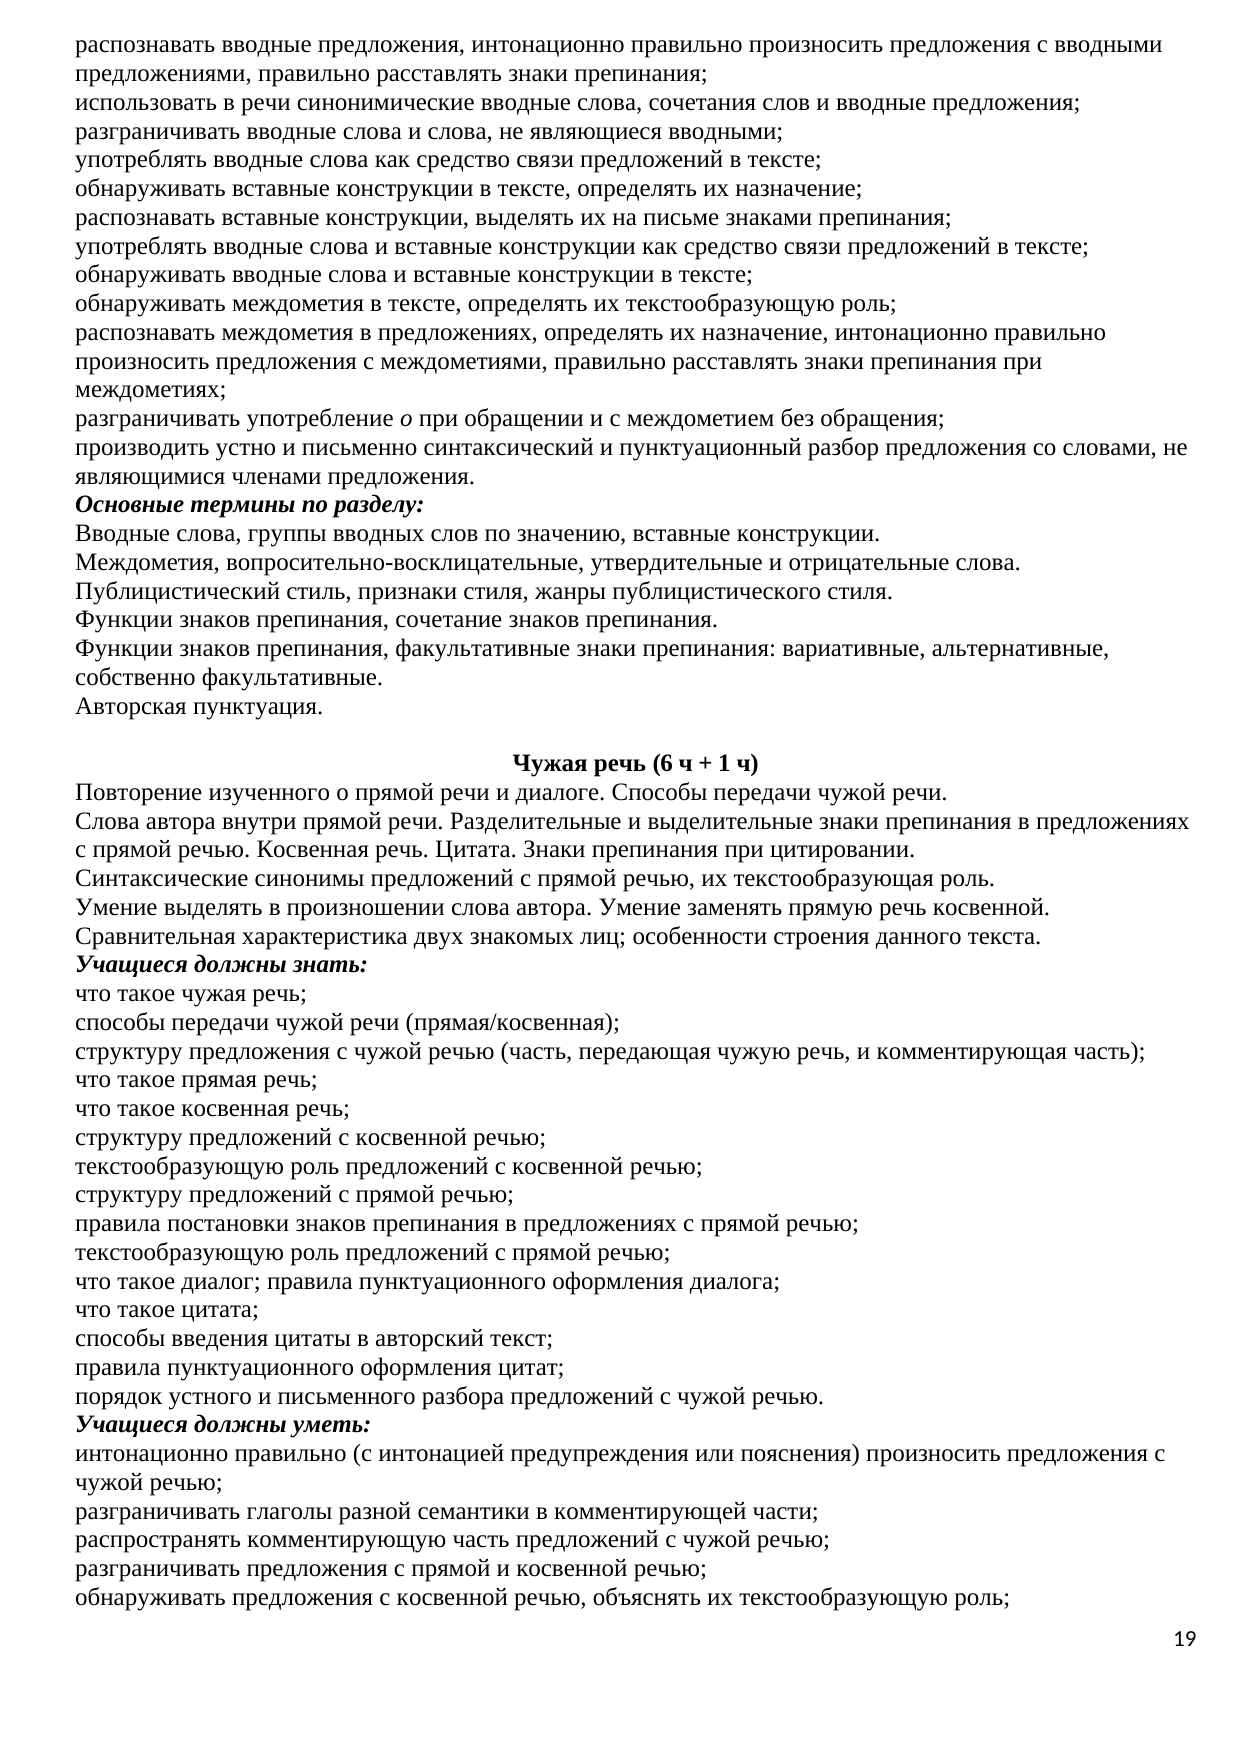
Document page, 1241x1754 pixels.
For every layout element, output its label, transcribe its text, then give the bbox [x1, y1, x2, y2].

text что такое прямая речь; [75, 1064, 1196, 1093]
text обнаруживать междометия в тексте, определять их текстообразующую роль; [75, 288, 1196, 317]
text способы введения цитаты в авторский текст; [75, 1323, 1196, 1352]
text Умение выделять в произношении слова автора. Умение заменять прямую речь косвенной. [75, 892, 1196, 921]
text структуру предложений с косвенной речью; [75, 1122, 1196, 1151]
text производить устно и письменно синтаксический и пунктуационный разбор предложения со словами, не являющимися членами предложения. [75, 432, 1196, 489]
text что такое косвенная речь; [75, 1093, 1196, 1122]
text Чужая речь (6 ч + 1 ч) [75, 748, 1196, 777]
text Авторская пунктуация. [75, 691, 1196, 719]
text интонационно правильно (с интонацией предупреждения или пояснения) произносить предложения с чужой речью; [75, 1438, 1196, 1496]
text структуру предложений с прямой речью; [75, 1179, 1196, 1208]
text Основные термины по разделу: [75, 489, 1196, 518]
text разграничивать глаголы разной семантики в комментирующей части; [75, 1496, 1196, 1524]
text разграничивать употребление о при обращении и с междометием без обращения; [75, 403, 1196, 432]
text Учащиеся должны уметь: [75, 1409, 1196, 1438]
text Функции знаков препинания, сочетание знаков препинания. [75, 604, 1196, 633]
text распознавать вставные конструкции, выделять их на письме знаками препинания; [75, 202, 1196, 231]
text обнаруживать предложения с косвенной речью, объяснять их текстообразующую роль; [75, 1582, 1196, 1611]
text что такое диалог; правила пунктуационного оформления диалога; [75, 1266, 1196, 1294]
text Синтаксические синонимы предложений с прямой речью, их текстообразующая роль. [75, 863, 1196, 892]
text Сравнительная характеристика двух знакомых лиц; особенности строения данного текста. [75, 921, 1196, 949]
text Междометия, вопросительно-восклицательные, утвердительные и отрицательные слова. [75, 547, 1196, 576]
text Повторение изученного о прямой речи и диалоге. Способы передачи чужой речи. [75, 777, 1196, 806]
text текстообразующую роль предложений с прямой речью; [75, 1237, 1196, 1266]
text текстообразующую роль предложений с косвенной речью; [75, 1151, 1196, 1179]
text правила пунктуационного оформления цитат; [75, 1352, 1196, 1381]
text правила постановки знаков препинания в предложениях с прямой речью; [75, 1208, 1196, 1237]
text использовать в речи синонимические вводные слова, сочетания слов и вводные предложения; [75, 87, 1196, 116]
text структуру предложения с чужой речью (часть, передающая чужую речь, и комментирующая часть); [75, 1036, 1196, 1064]
text распознавать междометия в предложениях, определять их назначение, интонационно правильно произносить предложения с междометиями, правильно расставлять знаки препинания при междометиях; [75, 317, 1196, 403]
text Публицистический стиль, признаки стиля, жанры публицистического стиля. [75, 576, 1196, 604]
text распознавать вводные предложения, интонационно правильно произносить предложения с вводными предложениями, правильно расставлять знаки препинания; [75, 29, 1196, 87]
text порядок устного и письменного разбора предложений с чужой речью. [75, 1381, 1196, 1409]
text что такое чужая речь; [75, 978, 1196, 1007]
text Учащиеся должны знать: [75, 949, 1196, 978]
text Слова автора внутри прямой речи. Разделительные и выделительные знаки препинания в предложениях с прямой речью. Косвенная речь. Цитата. Знаки препинания при цитировании. [75, 806, 1196, 863]
text Вводные слова, группы вводных слов по значению, вставные конструкции. [75, 518, 1196, 547]
text распространять комментирующую часть предложений с чужой речью; [75, 1524, 1196, 1553]
text обнаруживать вставные конструкции в тексте, определять их назначение; [75, 173, 1196, 202]
text употреблять вводные слова как средство связи предложений в тексте; [75, 144, 1196, 173]
text обнаруживать вводные слова и вставные конструкции в тексте; [75, 259, 1196, 288]
text употреблять вводные слова и вставные конструкции как средство связи предложений в тексте; [75, 231, 1196, 259]
text способы передачи чужой речи (прямая/косвенная); [75, 1007, 1196, 1036]
text разграничивать предложения с прямой и косвенной речью; [75, 1553, 1196, 1582]
text разграничивать вводные слова и слова, не являющиеся вводными; [75, 116, 1196, 144]
text Функции знаков препинания, факультативные знаки препинания: вариативные, альтернативные, собственно факультативные. [75, 633, 1196, 691]
text что такое цитата; [75, 1294, 1196, 1323]
